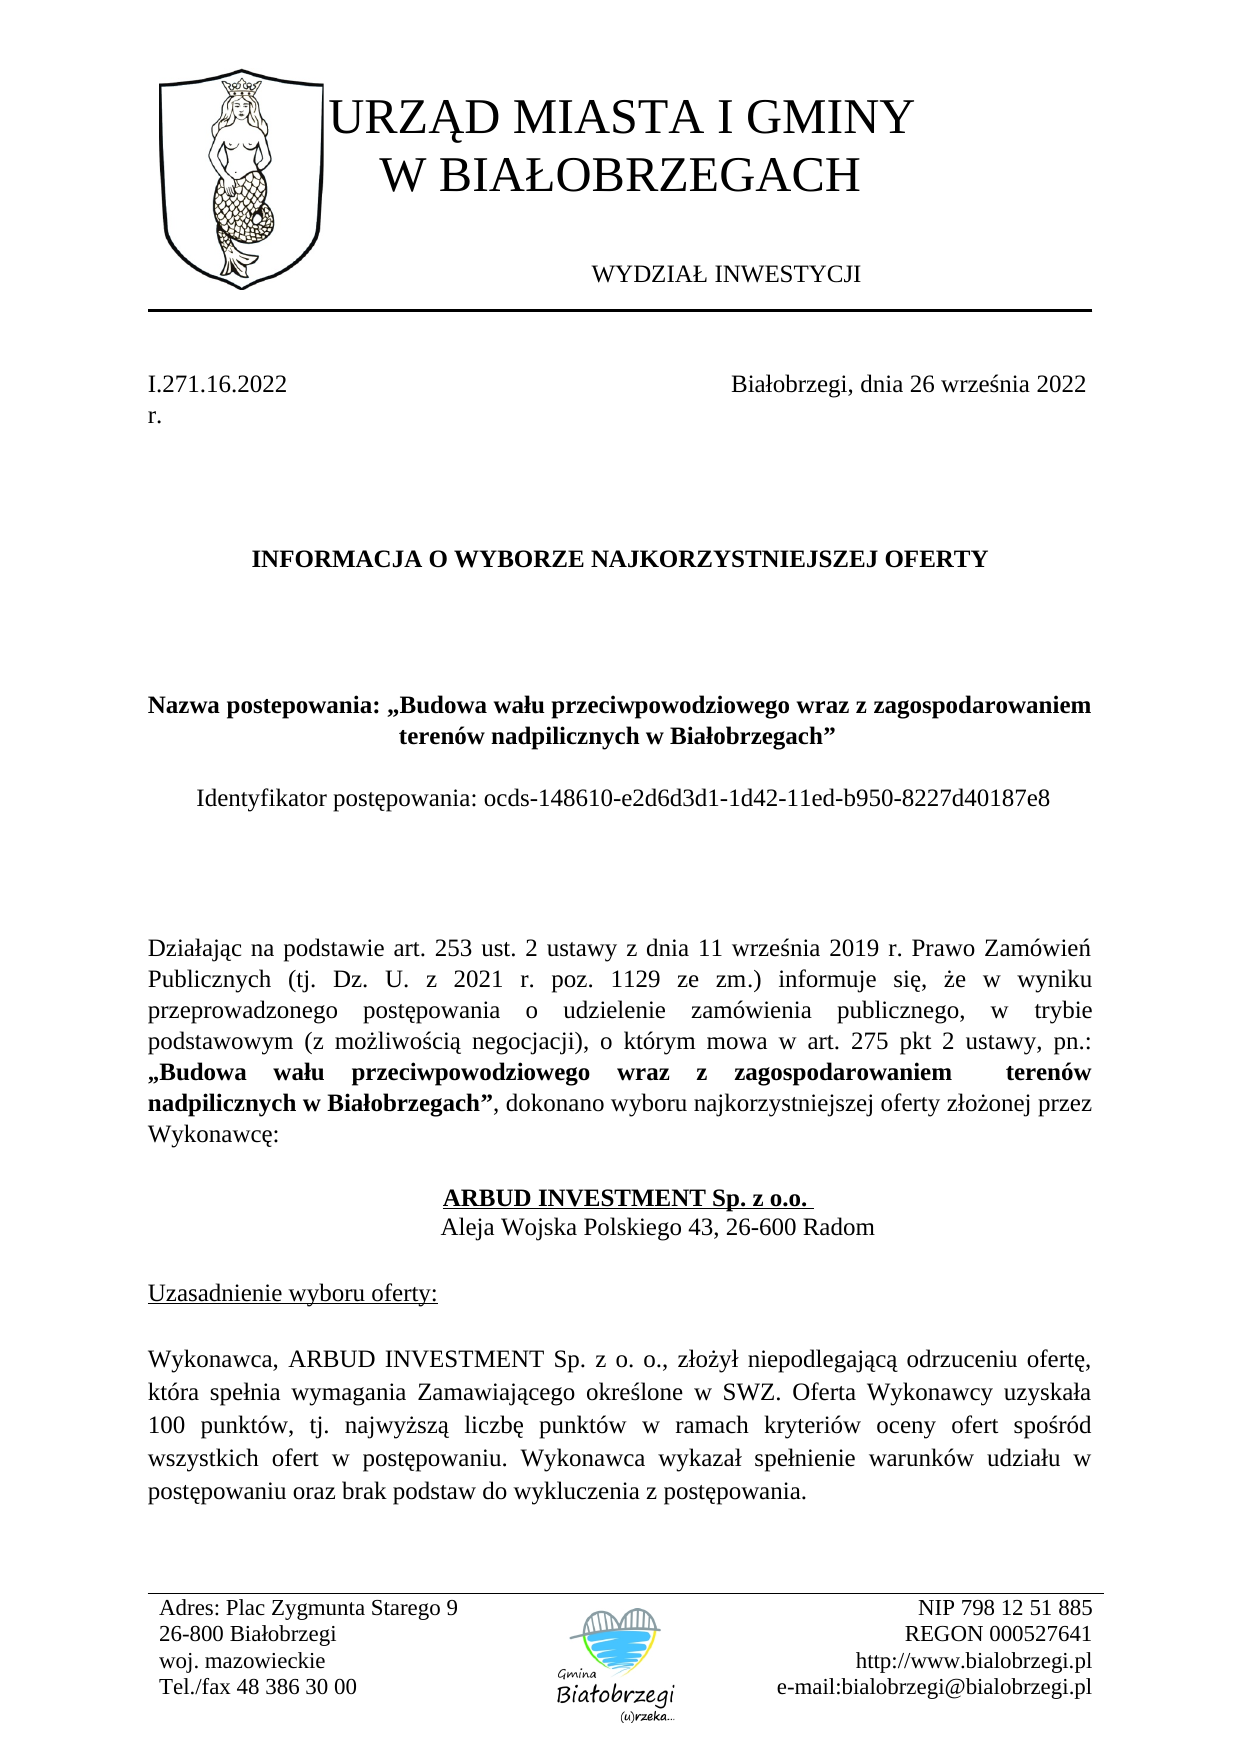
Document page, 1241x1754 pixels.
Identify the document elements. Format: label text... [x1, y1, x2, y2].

text Nazwa postepowania: „Budowa wału przeciwpowodziowego wraz z zagospodarowaniem terenów nadpilicznych w Białobrzegach” [148, 690, 1092, 750]
picture [557, 1608, 675, 1723]
picture [157, 68, 324, 288]
list Wykonawca, ARBUD INVESTMENT Sp. z o. o., złożył niepodlegającą odrzuceniu ofertę, która spełnia wymagania Zamawiającego określone w SWZ. Oferta Wykonawcy uzyskała 100 punktów, tj. najwyższą liczbę punktów w ramach kryteriów oceny ofert spośród wszystkich ofert w postępowaniu. Wykonawca wykazał spełnienie warunków udziału w postępowaniu oraz brak podstaw do wykluczenia z postępowania. [148, 1344, 1092, 1505]
text Identyfikator postępowania: ocds-148610-e2d6d3d1-1d42-11ed-b950-8227d40187e8 [148, 783, 1092, 812]
list Aleja Wojska Polskiego 43, 26-600 Radom [223, 1212, 1092, 1241]
text INFORMACJA O WYBORZE NAJKORZYSTNIEJSZEJ OFERTY [148, 544, 1092, 572]
text Uzasadnienie wyboru oferty: [148, 1278, 1092, 1307]
text I.271.16.2022 Białobrzegi, dnia 26 września 2022 r. [148, 369, 1092, 429]
text Działając na podstawie art. 253 ust. 2 ustawy z dnia 11 września 2019 r. Prawo Zamówień Publicznych (tj. Dz. U. z 2021 r. poz. 1129 ze zm.) informuje się, że w wyniku przeprowadzonego postępowania o udzielenie zamówienia publicznego, w trybie podstawowym (z możliwością negocjacji), o którym mowa w art. 275 pkt 2 ustawy, pn.: „Budowa wału przeciwpowodziowego wraz z zagospodarowaniem terenów nadpilicznych w Białobrzegach”, dokonano wyboru najkorzystniejszej oferty złożonej przez Wykonawcę: [148, 933, 1092, 1148]
list ARBUD INVESTMENT Sp. z o.o. [370, 1183, 1092, 1212]
